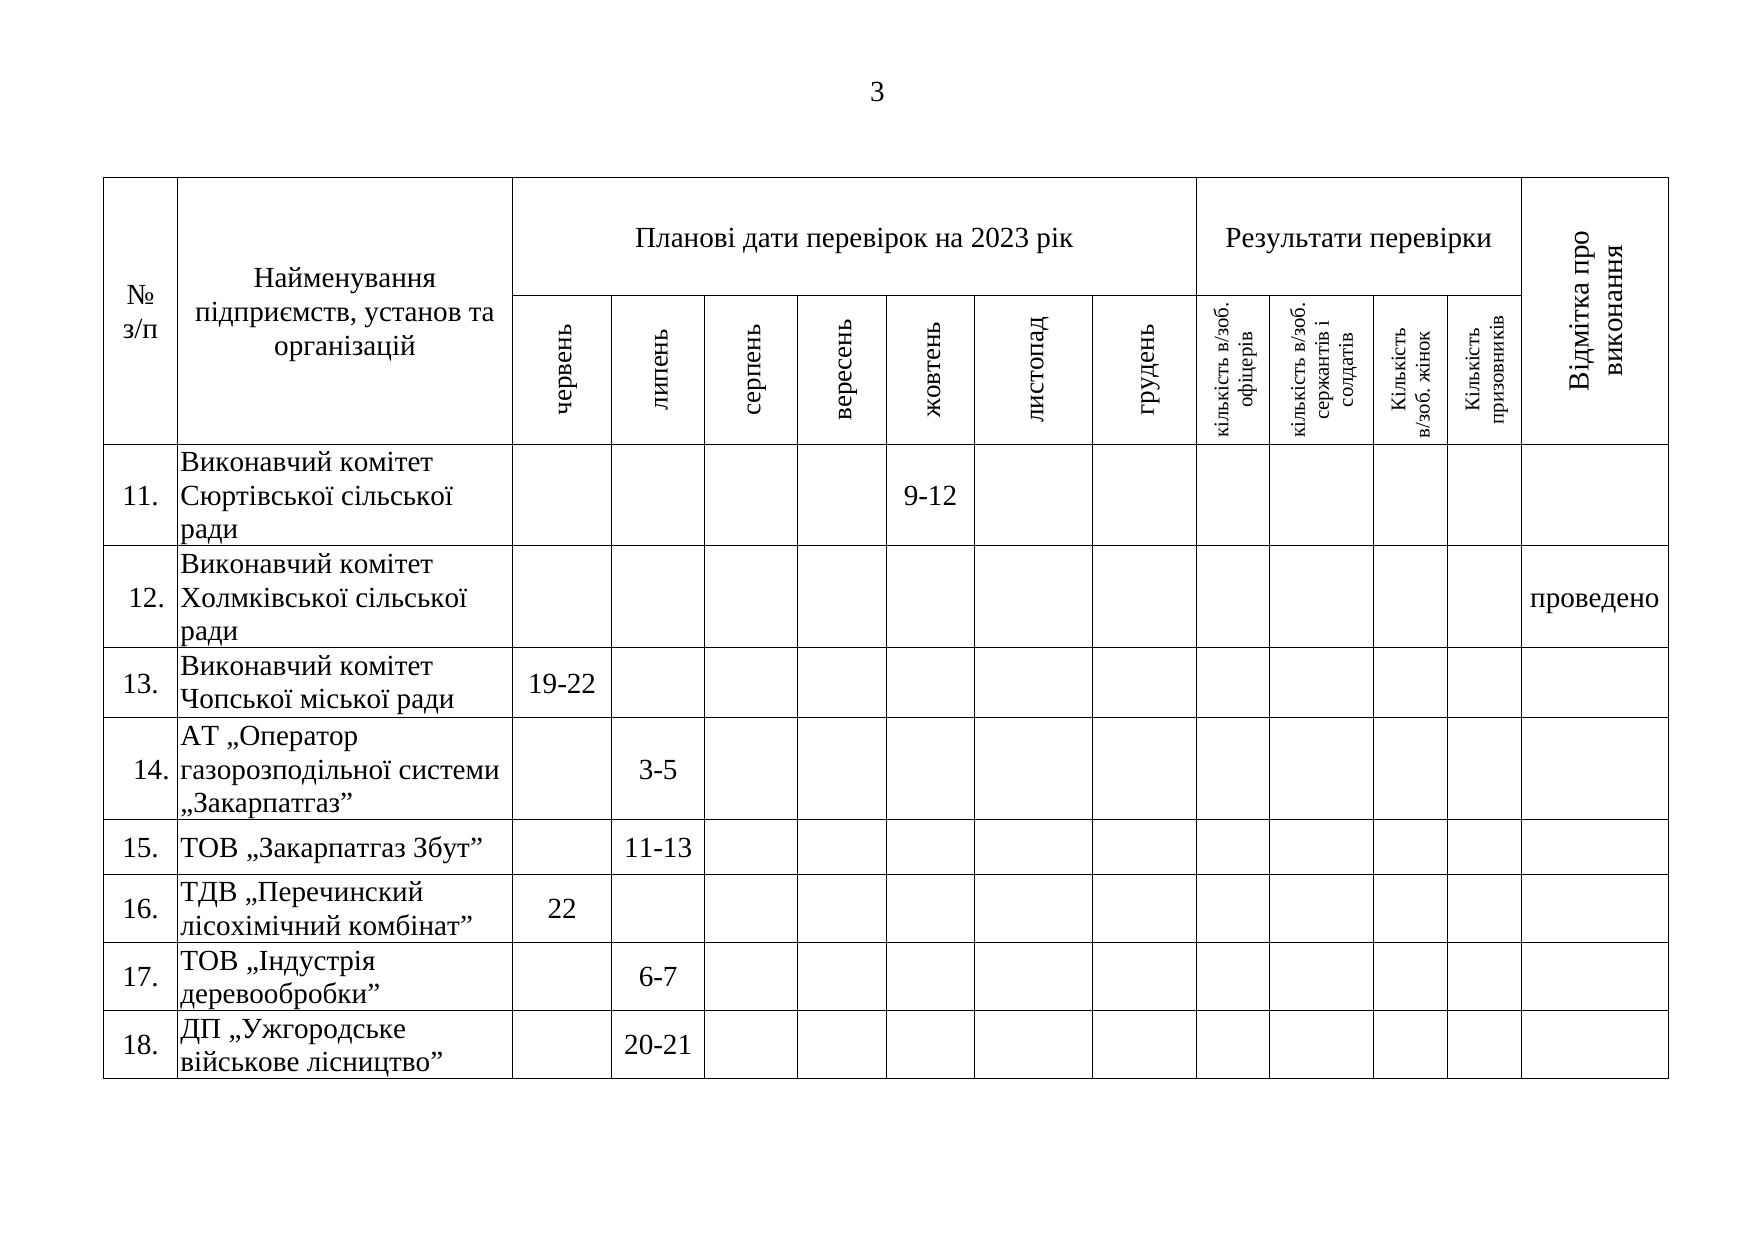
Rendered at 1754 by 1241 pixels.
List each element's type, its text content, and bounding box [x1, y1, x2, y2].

table_cell [798, 943, 886, 1010]
table_cell ТОВ „Закарпатгаз Збут” [178, 820, 512, 873]
table_cell 18. [104, 1011, 177, 1078]
table_cell [1522, 1011, 1668, 1078]
table_cell [975, 1011, 1092, 1078]
table_cell [887, 718, 974, 819]
table_cell [705, 648, 797, 717]
table_cell проведено [1522, 546, 1668, 647]
table_cell 11-13 [612, 820, 704, 873]
table_cell [798, 1011, 886, 1078]
table_cell 16. [104, 875, 177, 942]
table_cell [1448, 875, 1521, 942]
table_cell [975, 445, 1092, 545]
table_cell [1093, 820, 1196, 873]
table_cell [705, 718, 797, 819]
table_cell вересень [798, 296, 886, 443]
table_cell [612, 445, 704, 545]
table_cell [1270, 820, 1373, 873]
table_cell [1522, 648, 1668, 717]
table_cell 9-12 [887, 445, 974, 545]
table_cell [1448, 648, 1521, 717]
table_cell Виконавчий комітет Сюртівської сільської ради [178, 445, 512, 545]
table_cell Виконавчий комітет Холмківської сільської ради [178, 546, 512, 647]
table_cell 13. [104, 648, 177, 717]
table_cell [1448, 445, 1521, 545]
table_cell [1093, 445, 1196, 545]
table_cell [798, 648, 886, 717]
table_cell [887, 875, 974, 942]
table_cell [887, 648, 974, 717]
table_cell [612, 546, 704, 647]
table_cell Виконавчий комітет Чопської міської ради [178, 648, 512, 717]
table_cell [1374, 718, 1447, 819]
table_cell [1374, 820, 1447, 873]
table_cell [513, 820, 611, 873]
table_cell [1522, 875, 1668, 942]
table_cell [1448, 820, 1521, 873]
table_cell [1093, 546, 1196, 647]
table_cell [513, 445, 611, 545]
table_cell 20-21 [612, 1011, 704, 1078]
table_cell [798, 445, 886, 545]
table_cell 15. [104, 820, 177, 873]
table_cell [1448, 718, 1521, 819]
table_cell 19-22 [513, 648, 611, 717]
table_cell [513, 943, 611, 1010]
table_cell [1270, 546, 1373, 647]
table_cell жовтень [887, 296, 974, 443]
table_cell 6-7 [612, 943, 704, 1010]
table_cell [798, 718, 886, 819]
table_cell [798, 875, 886, 942]
table_cell [1270, 648, 1373, 717]
table_cell [975, 875, 1092, 942]
table_header Планові дати перевірок на 2023 рік [513, 178, 1196, 295]
table_cell [1448, 1011, 1521, 1078]
table_cell [975, 943, 1092, 1010]
table_cell [705, 943, 797, 1010]
table_cell [1270, 875, 1373, 942]
table_cell [1270, 718, 1373, 819]
table_cell [1374, 546, 1447, 647]
table_cell червень [513, 296, 611, 443]
table_cell ТОВ „Індустрія деревообробки” [178, 943, 512, 1010]
table_cell [1448, 943, 1521, 1010]
table_cell Кількість в/зоб. жінок [1374, 296, 1447, 443]
table_header Відмітка про виконання [1522, 178, 1668, 443]
table_cell кількість в/зоб. офіцерів [1197, 296, 1269, 443]
table_cell [612, 875, 704, 942]
table_cell 14. [104, 718, 177, 819]
table_cell [513, 718, 611, 819]
table_cell [1374, 875, 1447, 942]
table_cell [975, 648, 1092, 717]
table_cell [705, 820, 797, 873]
table_cell 3-5 [612, 718, 704, 819]
table_cell кількість в/зоб. сержантів і солдатів [1270, 296, 1373, 443]
table_cell [1522, 820, 1668, 873]
table_cell [798, 546, 886, 647]
table_cell [1197, 718, 1269, 819]
table_header № з/п [104, 178, 177, 443]
table_cell [1522, 445, 1668, 545]
table_cell ДП „Ужгородське військове лісництво” [178, 1011, 512, 1078]
table_cell [705, 445, 797, 545]
table_cell [1448, 546, 1521, 647]
table_cell [1374, 445, 1447, 545]
table_cell [513, 1011, 611, 1078]
table_cell [612, 648, 704, 717]
table_cell [1270, 1011, 1373, 1078]
table_cell [705, 875, 797, 942]
table_cell [1270, 445, 1373, 545]
table_cell 12. [104, 546, 177, 647]
table_cell серпень [705, 296, 797, 443]
table_cell Кількість призовників [1448, 296, 1521, 443]
table_cell [1522, 718, 1668, 819]
table_cell [1374, 943, 1447, 1010]
table_cell [887, 943, 974, 1010]
table_cell [513, 546, 611, 647]
table_cell грудень [1093, 296, 1196, 443]
table_cell [1197, 648, 1269, 717]
table_cell [1093, 875, 1196, 942]
table_cell [887, 546, 974, 647]
table_cell ТДВ „Перечинский лісохімічний комбінат” [178, 875, 512, 942]
table_cell [705, 546, 797, 647]
table_cell липень [612, 296, 704, 443]
table_cell листопад [975, 296, 1092, 443]
table_cell 11. [104, 445, 177, 545]
table_cell [975, 820, 1092, 873]
table_cell [887, 820, 974, 873]
table_cell [1093, 718, 1196, 819]
table_cell [705, 1011, 797, 1078]
table_cell АТ „Оператор газорозподільної системи „Закарпатгаз” [178, 718, 512, 819]
table_cell [1270, 943, 1373, 1010]
table_cell 22 [513, 875, 611, 942]
table_cell [1197, 820, 1269, 873]
table_cell [1197, 1011, 1269, 1078]
table_cell [1197, 943, 1269, 1010]
table_cell [1374, 648, 1447, 717]
table_cell 17. [104, 943, 177, 1010]
table_cell [887, 1011, 974, 1078]
table_header Найменування підприємств, установ та організацій [178, 178, 512, 443]
table_cell [1374, 1011, 1447, 1078]
table_cell [1197, 875, 1269, 942]
table_cell [798, 820, 886, 873]
table_cell [1093, 1011, 1196, 1078]
table_cell [975, 546, 1092, 647]
table_cell [1522, 943, 1668, 1010]
table_cell [1093, 648, 1196, 717]
table_cell [975, 718, 1092, 819]
table_header Результати перевірки [1197, 178, 1521, 295]
table_cell [1197, 546, 1269, 647]
table_cell [1093, 943, 1196, 1010]
table_cell [1197, 445, 1269, 545]
